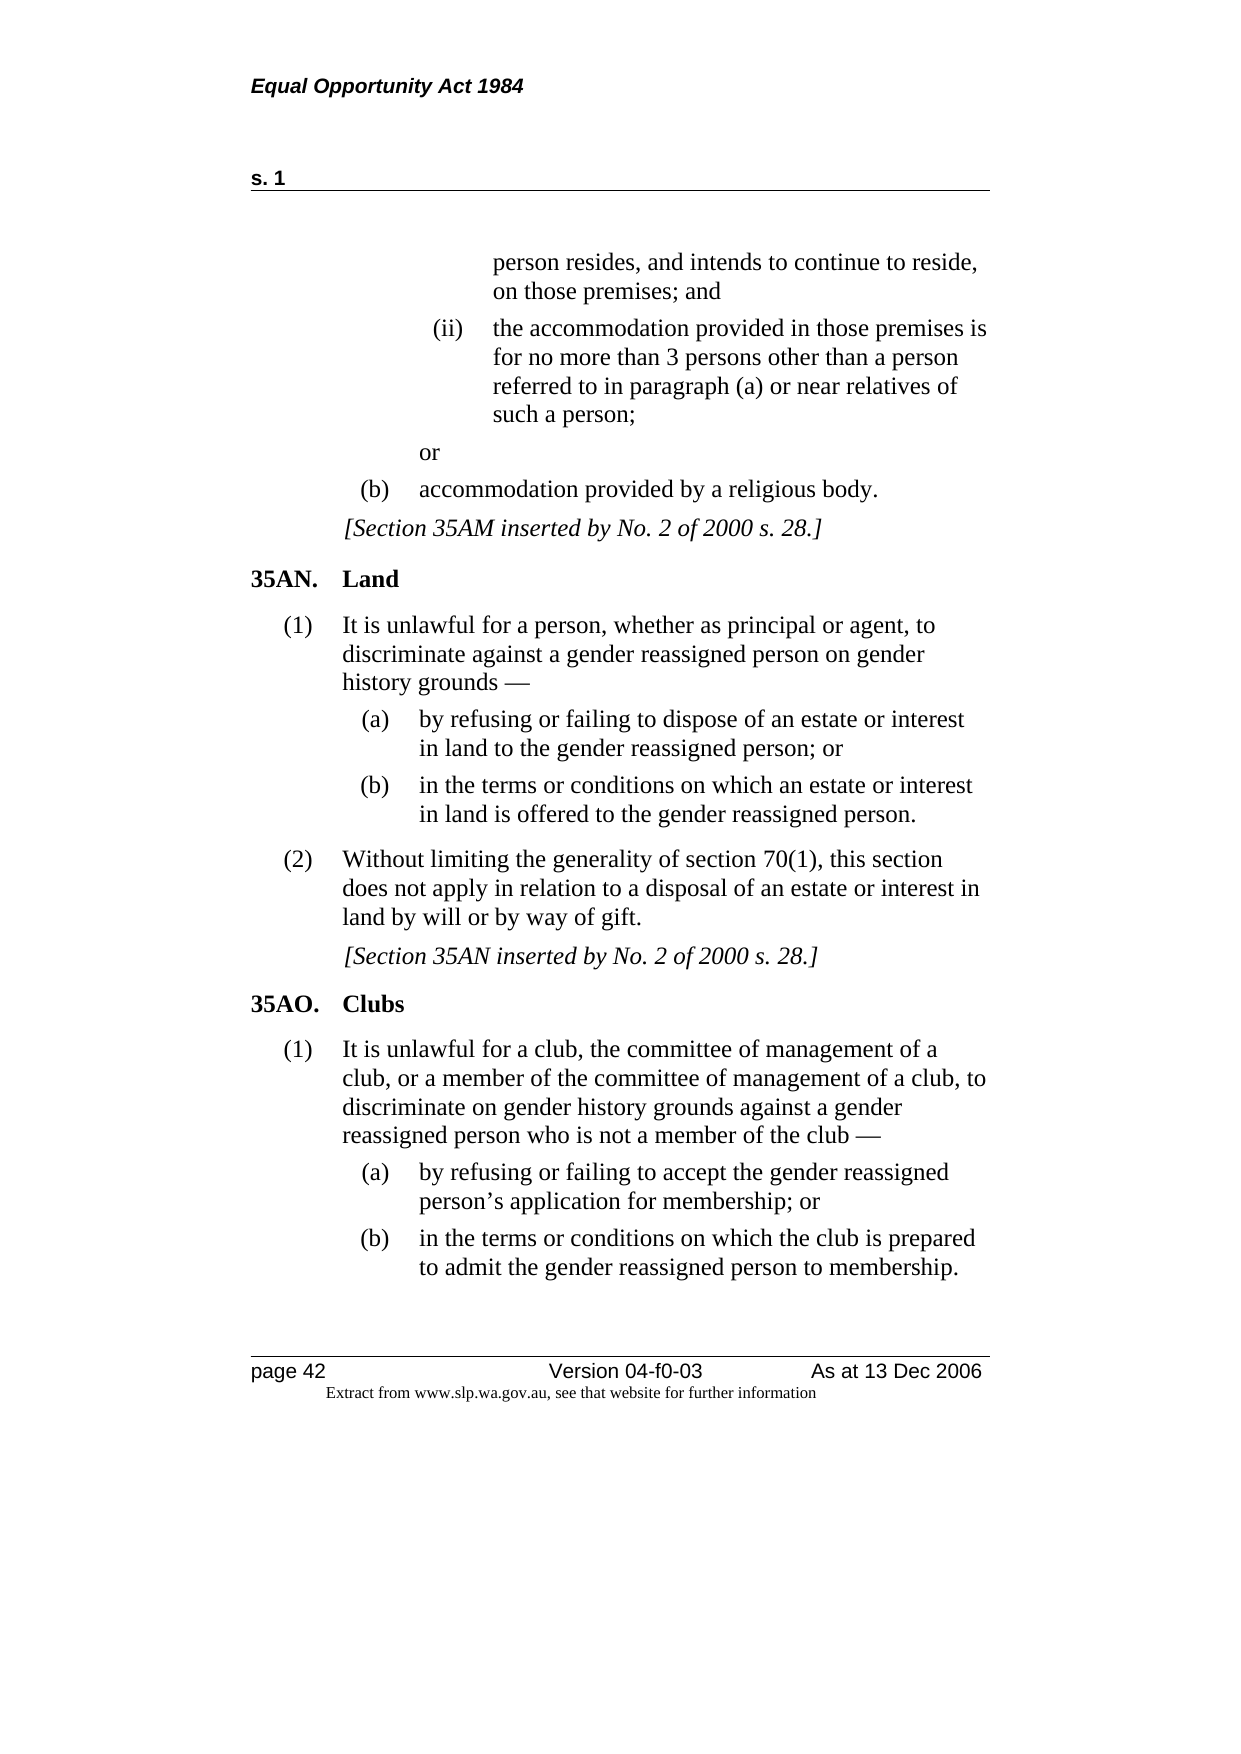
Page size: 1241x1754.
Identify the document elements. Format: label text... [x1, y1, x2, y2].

subtitle 35AO. Clubs [251, 989, 990, 1017]
text [Section 35AM inserted by No. 2 of 2000 s. 28.] [251, 513, 990, 542]
text [Section 35AN inserted by No. 2 of 2000 s. 28.] [251, 941, 990, 970]
text (2) Without limiting the generality of section 70(1), this section does not apply in relation to a disposal of an estate or interest in land by will or by way of gift. [251, 844, 990, 931]
text or [251, 437, 990, 465]
text (b) accommodation provided by a religious body. [251, 474, 990, 502]
text (a) by refusing or failing to accept the gender reassigned person’s application for membership; or [251, 1157, 990, 1215]
text (a) by refusing or failing to dispose of an estate or interest in land to the gender reassigned person; or [251, 704, 990, 762]
text (ii) the accommodation provided in those premises is for no more than 3 persons other than a person referred to in paragraph (a) or near relatives of such a person; [251, 313, 990, 428]
text (b) in the terms or conditions on which an estate or interest in land is offered to the gender reassigned person. [251, 770, 990, 828]
text (1) It is unlawful for a club, the committee of management of a club, or a member of the committee of management of a club, to discriminate on gender history grounds against a gender reassigned person who is not a member of the club — [251, 1034, 990, 1149]
text (1) It is unlawful for a person, whether as principal or agent, to discriminate against a gender reassigned person on gender history grounds — [251, 610, 990, 696]
subtitle 35AN. Land [251, 564, 990, 593]
text (b) in the terms or conditions on which the club is prepared to admit the gender reassigned person to membership. [251, 1223, 990, 1281]
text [251, 247, 990, 305]
